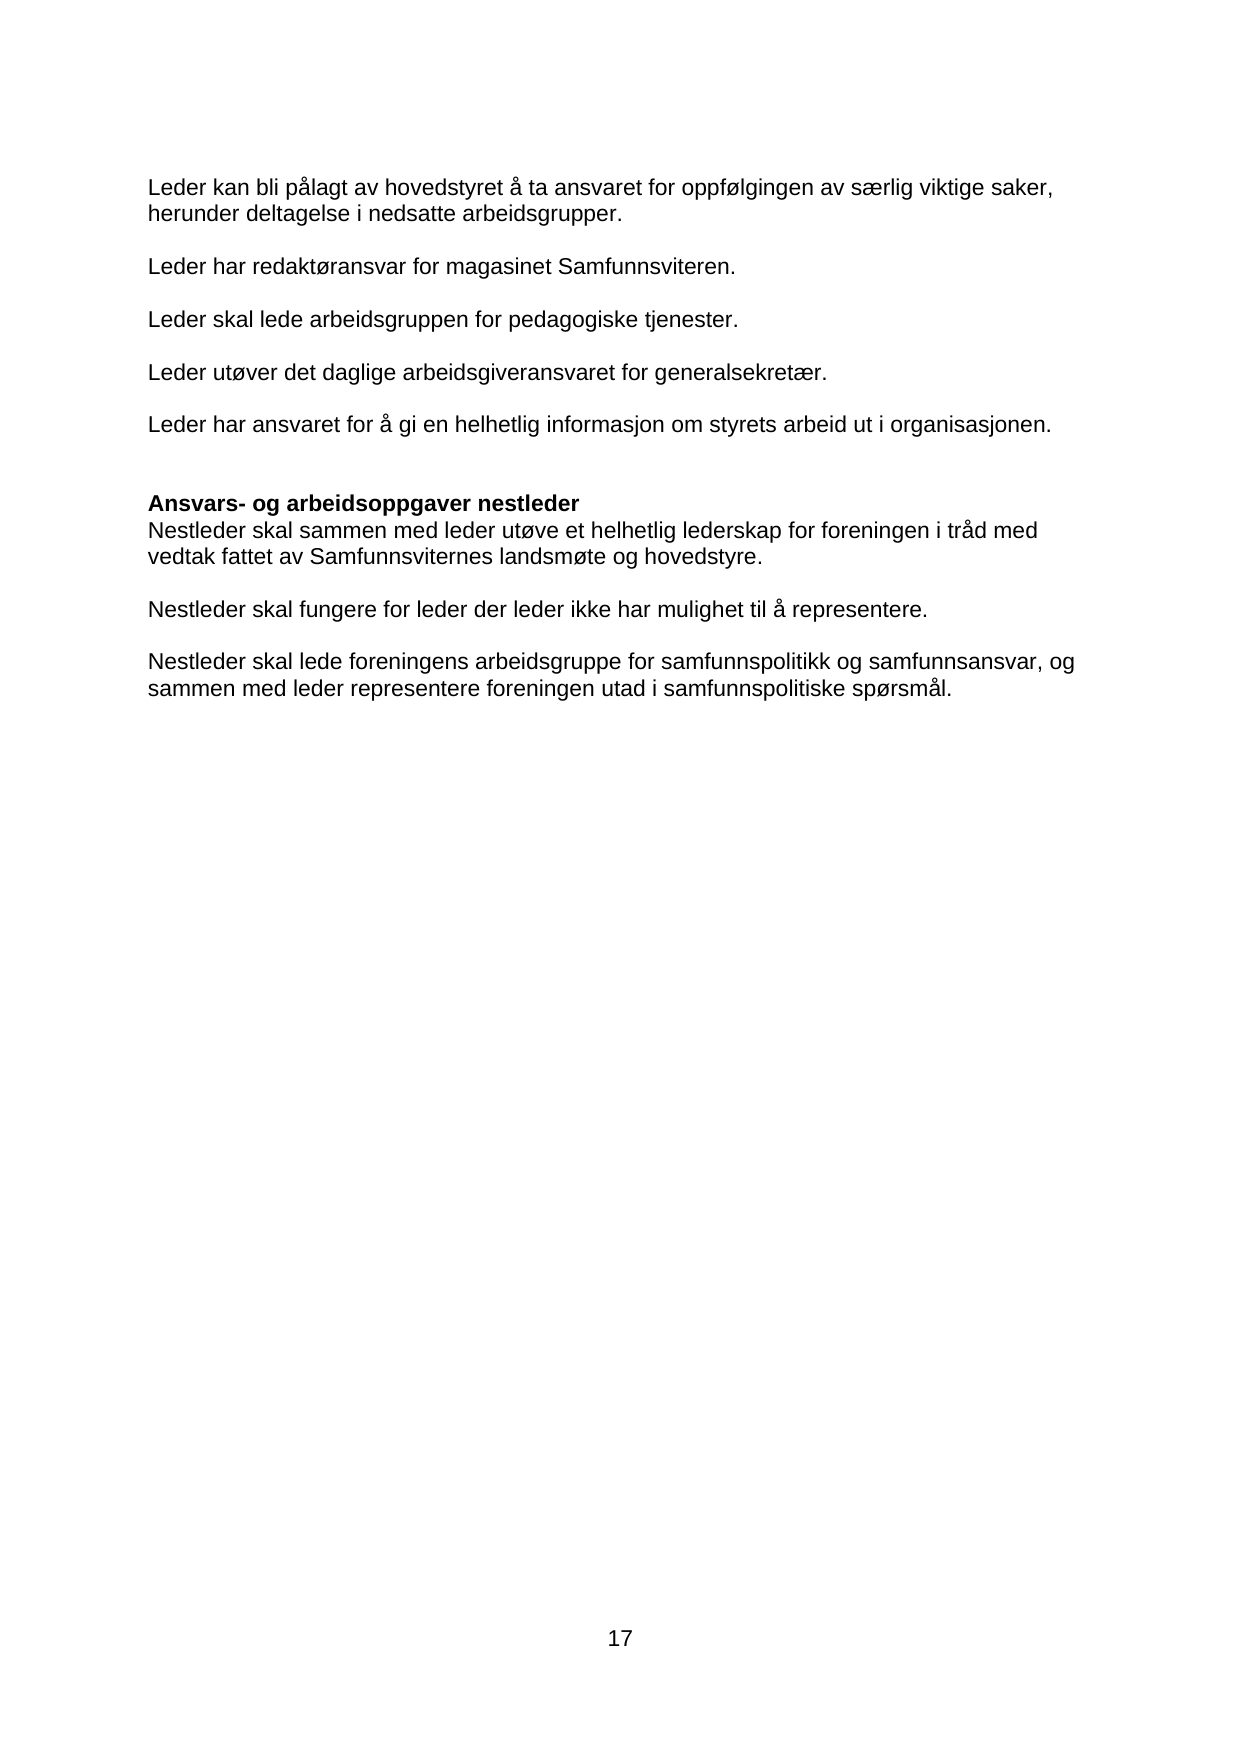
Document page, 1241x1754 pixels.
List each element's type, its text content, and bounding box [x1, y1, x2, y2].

text Nestleder skal fungere for leder der leder ikke har mulighet til å representere. [148, 596, 1093, 622]
text Leder har ansvaret for å gi en helhetlig informasjon om styrets arbeid ut i organisasjonen. [148, 411, 1093, 437]
text Ansvars- og arbeidsoppgaver nestleder [148, 490, 1093, 517]
text Nestleder skal sammen med leder utøve et helhetlig lederskap for foreningen i tråd med vedtak fattet av Samfunnsviternes landsmøte og hovedstyre. [148, 517, 1093, 569]
text Leder skal lede arbeidsgruppen for pedagogiske tjenester. [148, 306, 1093, 332]
text Leder kan bli pålagt av hovedstyret å ta ansvaret for oppfølgingen av særlig viktige saker, herunder deltagelse i nedsatte arbeidsgrupper. [148, 174, 1093, 227]
text Nestleder skal lede foreningens arbeidsgruppe for samfunnspolitikk og samfunnsansvar, og sammen med leder representere foreningen utad i samfunnspolitiske spørsmål. [148, 648, 1093, 701]
text Leder utøver det daglige arbeidsgiveransvaret for generalsekretær. [148, 358, 1093, 385]
text Leder har redaktøransvar for magasinet Samfunnsviteren. [148, 253, 1093, 279]
